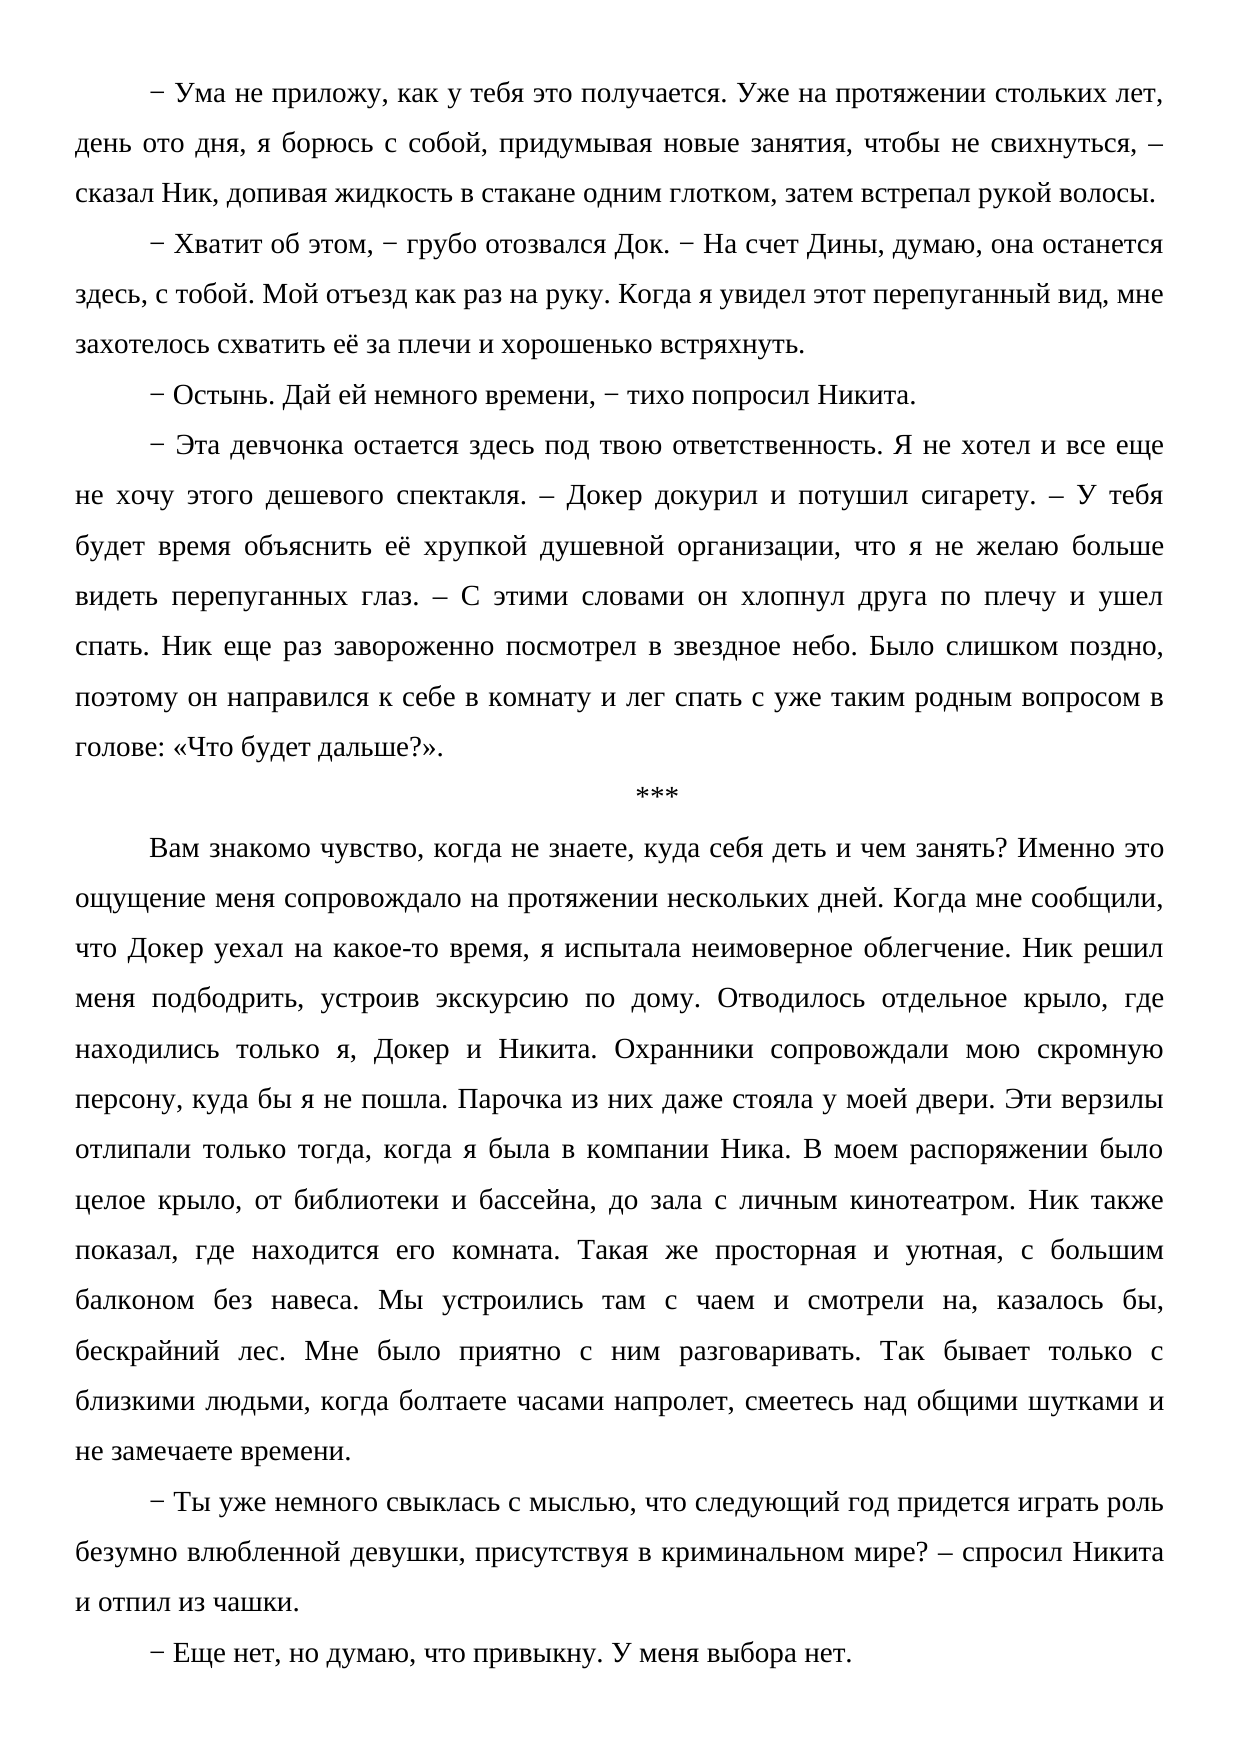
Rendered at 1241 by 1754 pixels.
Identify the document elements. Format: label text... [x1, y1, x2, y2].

text − Хватит об этом, − грубо отозвался Док. − На счет Дины, думаю, она останется здесь, с тобой. Мой отъезд как раз на руку. Когда я увидел этот перепуганный вид, мне захотелось схватить её за плечи и хорошенько встряхнуть. [75, 226, 1165, 360]
text − Ты уже немного свыклась с мыслью, что следующий год придется играть роль безумно влюбленной девушки, присутствуя в криминальном мире? – спросил Никита и отпил из чашки. [75, 1484, 1165, 1618]
text − Остынь. Дай ей немного времени, − тихо попросил Никита. [75, 377, 1165, 410]
text − Еще нет, но думаю, что привыкну. У меня выбора нет. [75, 1635, 1165, 1668]
text − Эта девчонка остается здесь под твою ответственность. Я не хотел и все еще не хочу этого дешевого спектакля. – Докер докурил и потушил сигарету. – У тебя будет время объяснить её хрупкой душевной организации, что я не желаю больше видеть перепуганных глаз. – С этими словами он хлопнул друга по плечу и ушел спать. Ник еще раз завороженно посмотрел в звездное небо. Было слишком поздно, поэтому он направился к себе в комнату и лег спать с уже таким родным вопросом в голове: «Что будет дальше?». [75, 427, 1165, 763]
text *** [75, 779, 1165, 813]
text − Ума не приложу, как у тебя это получается. Уже на протяжении стольких лет, день ото дня, я борюсь с собой, придумывая новые занятия, чтобы не свихнуться, – сказал Ник, допивая жидкость в стакане одним глотком, затем встрепал рукой волосы. [75, 75, 1165, 209]
text Вам знакомо чувство, когда не знаете, куда себя деть и чем занять? Именно это ощущение меня сопровождало на протяжении нескольких дней. Когда мне сообщили, что Докер уехал на какое-то время, я испытала неимоверное облегчение. Ник решил меня подбодрить, устроив экскурсию по дому. Отводилось отдельное крыло, где находились только я, Докер и Никита. Охранники сопровождали мою скромную персону, куда бы я не пошла. Парочка из них даже стояла у моей двери. Эти верзилы отлипали только тогда, когда я была в компании Ника. В моем распоряжении было целое крыло, от библиотеки и бассейна, до зала с личным кинотеатром. Ник также показал, где находится его комната. Такая же просторная и уютная, с большим балконом без навеса. Мы устроились там с чаем и смотрели на, казалось бы, бескрайний лес. Мне было приятно с ним разговаривать. Так бывает только с близкими людьми, когда болтаете часами напролет, смеетесь над общими шутками и не замечаете времени. [75, 830, 1165, 1467]
